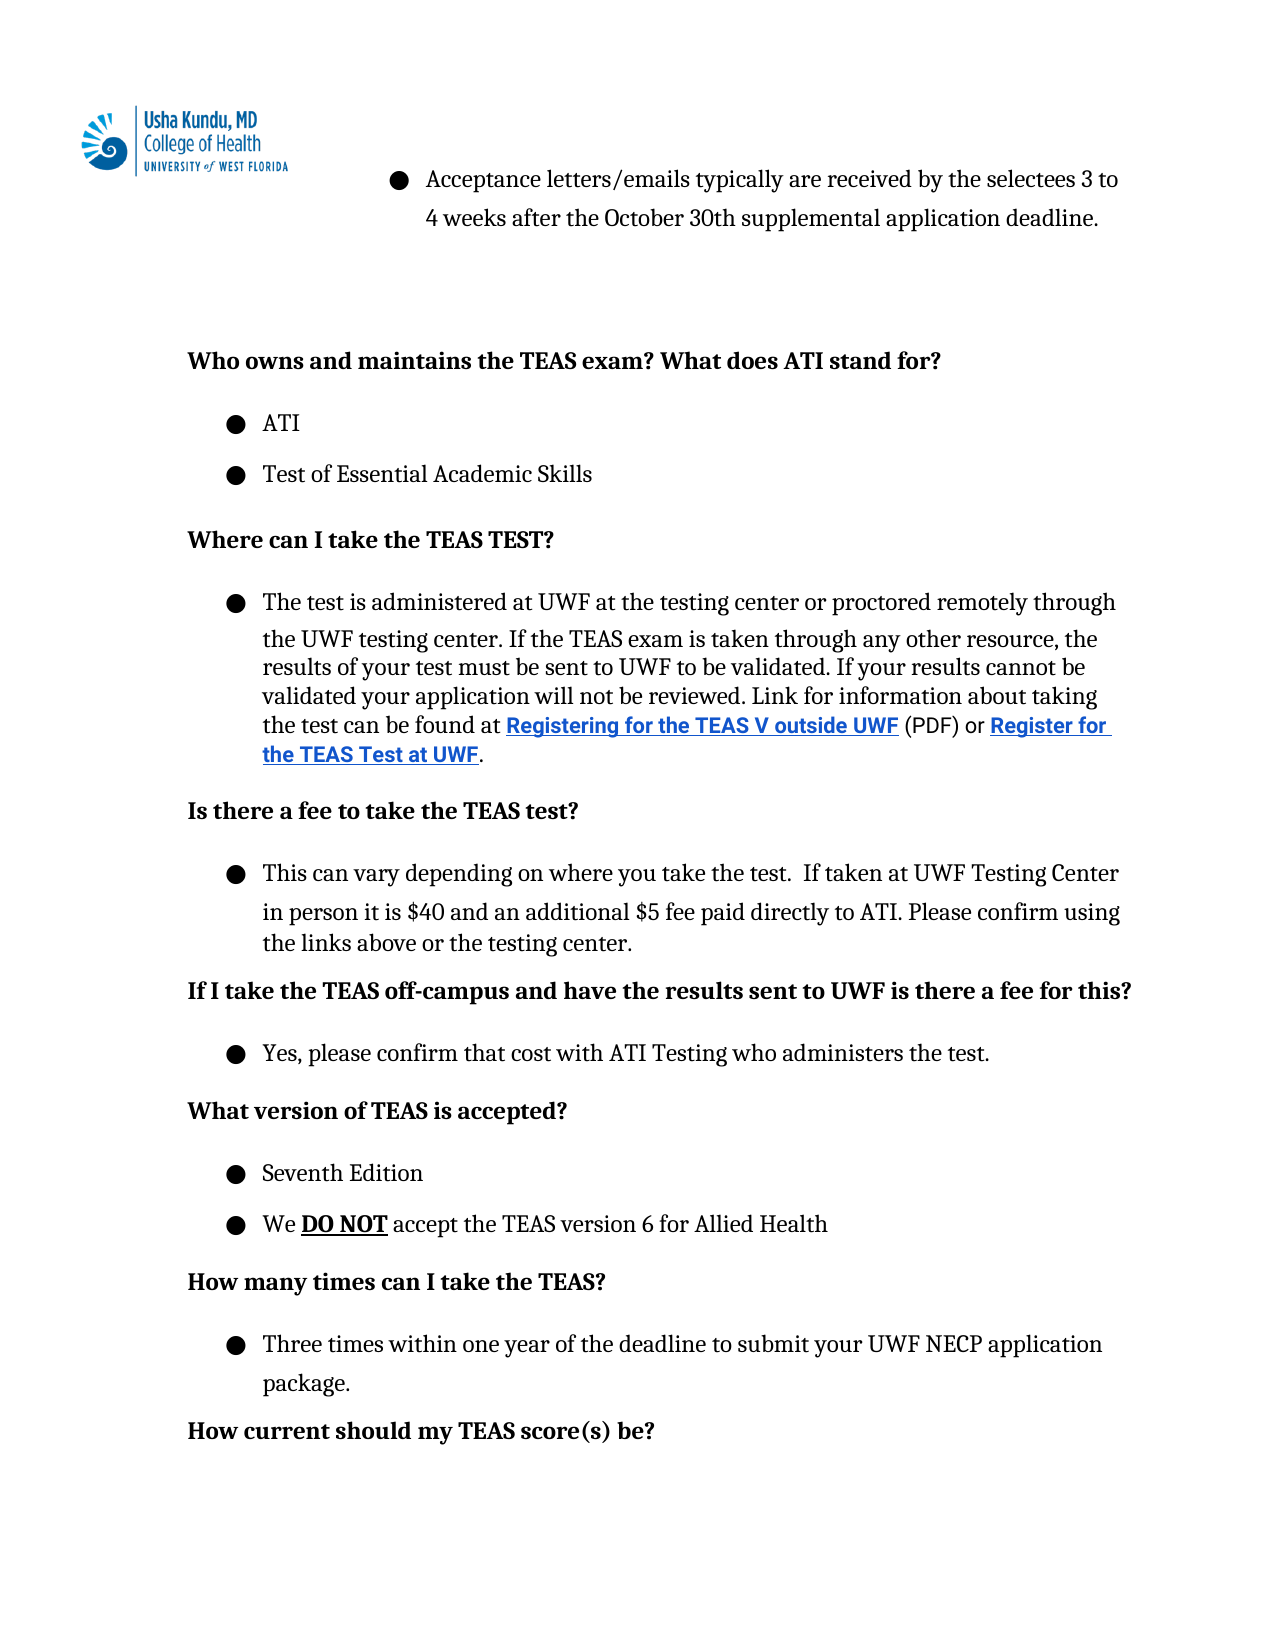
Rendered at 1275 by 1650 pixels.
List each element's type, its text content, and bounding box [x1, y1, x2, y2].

picture [37, 93, 332, 190]
list Test of Essential Academic Skills [225, 446, 1134, 497]
text If I take the TEAS off-campus and have the results sent to UWF is there a fee for this? [187, 977, 1134, 1006]
text What version of TEAS is accepted? [187, 1097, 1134, 1126]
text Is there a fee to take the TEAS test? [187, 797, 1134, 826]
text How current should my TEAS score(s) be? [187, 1417, 1134, 1445]
list ATI [225, 394, 1134, 446]
list The test is administered at UWF at the testing center or proctored remotely through the UWF testing center. If the TEAS exam is taken through any other resource, the results of your test must be sent to UWF to be validated. If your results cannot be validated your application will not be reviewed. Link for information about taking the test can be found at Registering for the TEAS V outside UWF (PDF) or Register for the TEAS Test at UWF. [225, 573, 1134, 768]
text Who owns and maintains the TEAS exam? What does ATI stand for? [187, 347, 1134, 375]
text How many times can I take the TEAS? [187, 1268, 1134, 1296]
list Acceptance letters/emails typically are received by the selectees 3 to 4 weeks after the October 30th supplemental application deadline. [225, 150, 1134, 232]
list Three times within one year of the deadline to submit your UWF NECP application package. [225, 1315, 1134, 1398]
list We DO NOT accept the TEAS version 6 for Allied Health [225, 1196, 1144, 1247]
list Seventh Edition [225, 1144, 1134, 1196]
list This can vary depending on where you take the test. If taken at UWF Testing Center in person it is $40 and an additional $5 fee paid directly to ATI. Please confirm using the links above or the testing center. [225, 845, 1134, 958]
text Where can I take the TEAS TEST? [187, 526, 1134, 554]
list Yes, please confirm that cost with ATI Testing who administers the test. [225, 1025, 1134, 1076]
